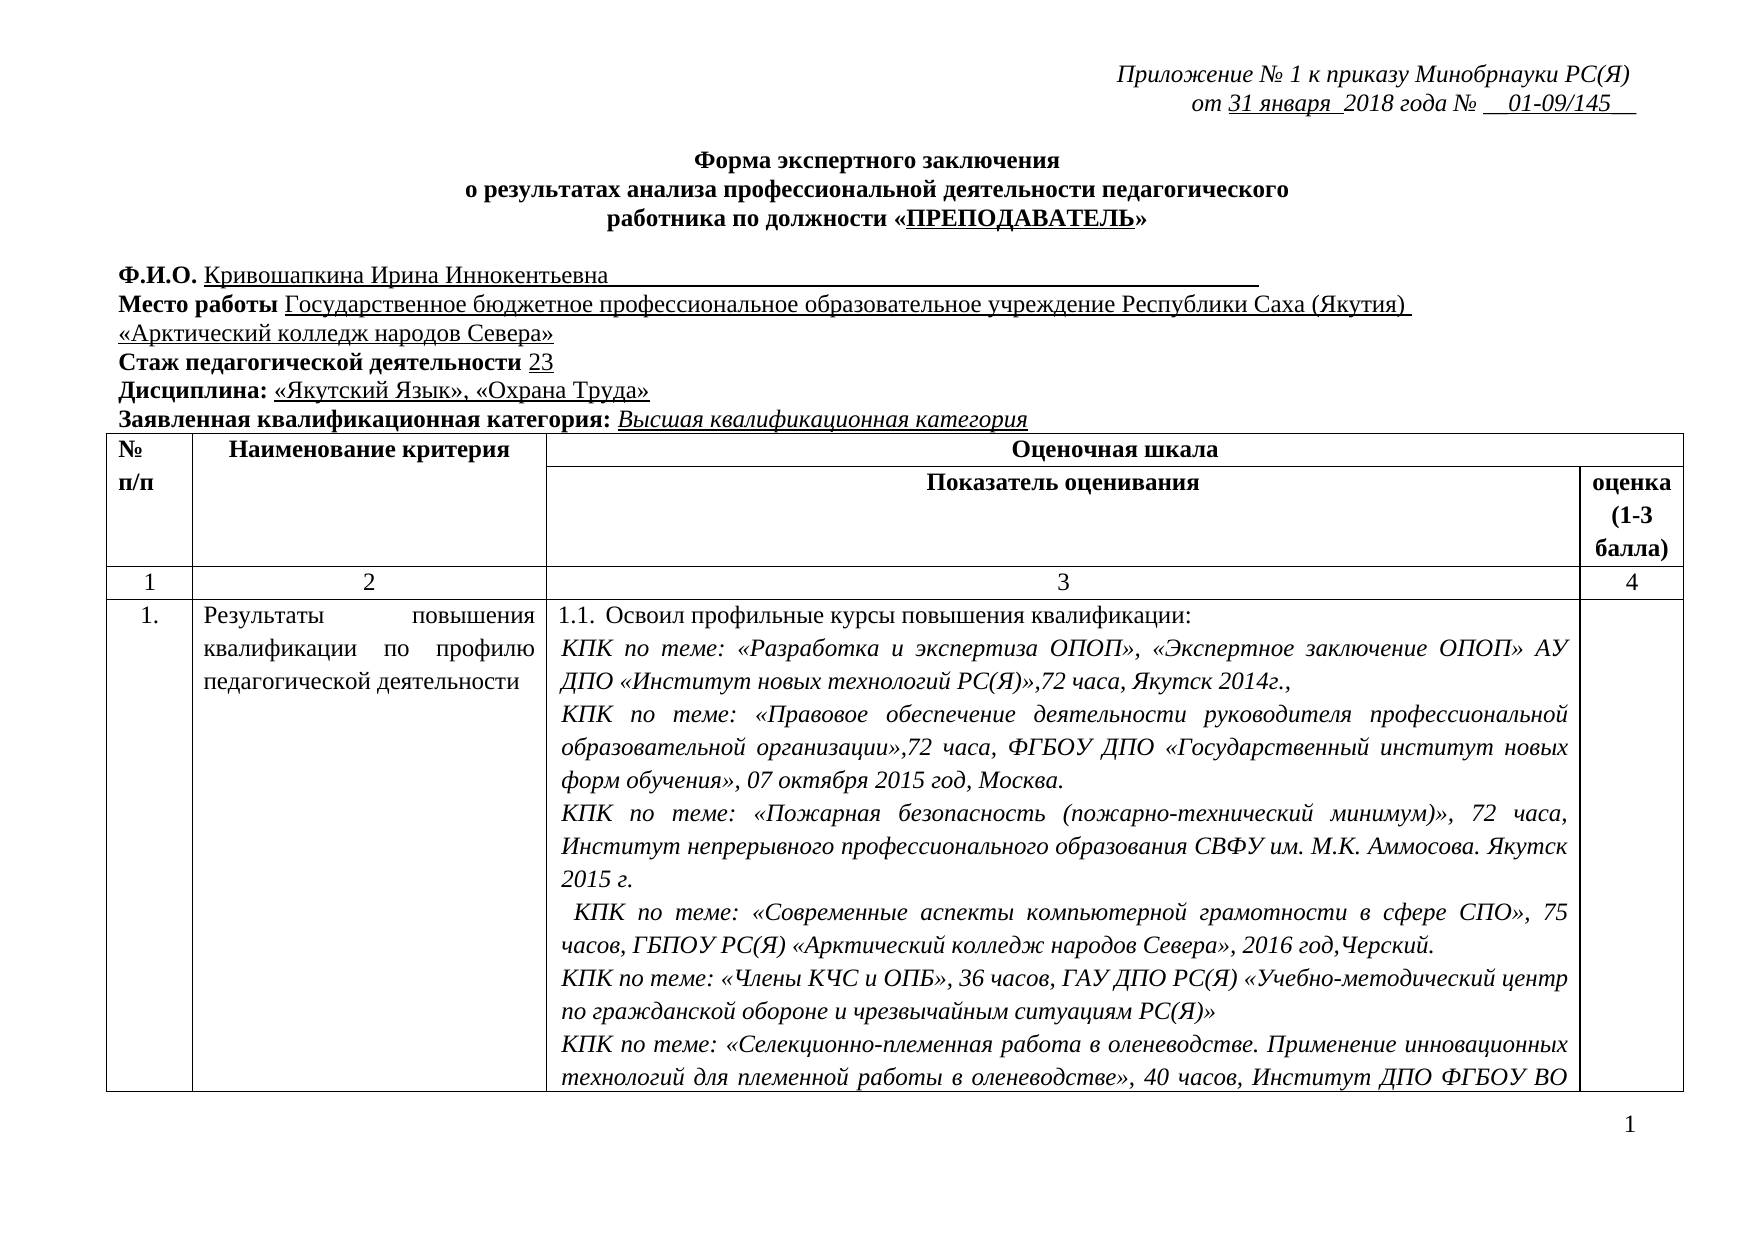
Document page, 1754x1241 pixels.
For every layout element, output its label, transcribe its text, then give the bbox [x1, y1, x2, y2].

table_cell оценка (1-3 балла) [1581, 467, 1683, 566]
table_cell 4 [1581, 567, 1683, 599]
text Форма экспертного заключения [118, 145, 1636, 174]
text Приложение № 1 к приказу Минобрнауки РС(Я) от 31 января 2018 года № __01-09/145__ [118, 59, 1636, 117]
table_cell 1 [107, 567, 192, 599]
table_cell 3 [547, 567, 1579, 599]
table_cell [547, 600, 1579, 1091]
text Ф.И.О. Кривошапкина Ирина Иннокентьевна____________________________________________________ [118, 260, 1636, 289]
table_cell [1581, 600, 1683, 1091]
text Заявленная квалификационная категория: Высшая квалификационная категория [118, 404, 1636, 433]
table_header Оценочная шкала [547, 434, 1683, 466]
table_header № п/п [107, 434, 192, 566]
text Место работы Государственное бюджетное профессиональное образовательное учреждение Республики Саха (Якутия) [118, 289, 1636, 318]
text работника по должности «ПРЕПОДАВАТЕЛЬ» [118, 203, 1636, 232]
text Дисциплина: «Якутский Язык», «Охрана Труда» [118, 375, 1636, 404]
table_header Наименование критерия [193, 434, 546, 566]
table_cell 2 [193, 567, 546, 599]
text о результатах анализа профессиональной деятельности педагогического [118, 174, 1636, 203]
table_cell Показатель оценивания [547, 467, 1579, 566]
table_cell 1. [107, 600, 192, 1091]
text Стаж педагогической деятельности 23 [118, 347, 1636, 375]
text «Арктический колледж народов Севера» [118, 318, 1636, 347]
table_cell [193, 600, 546, 1091]
